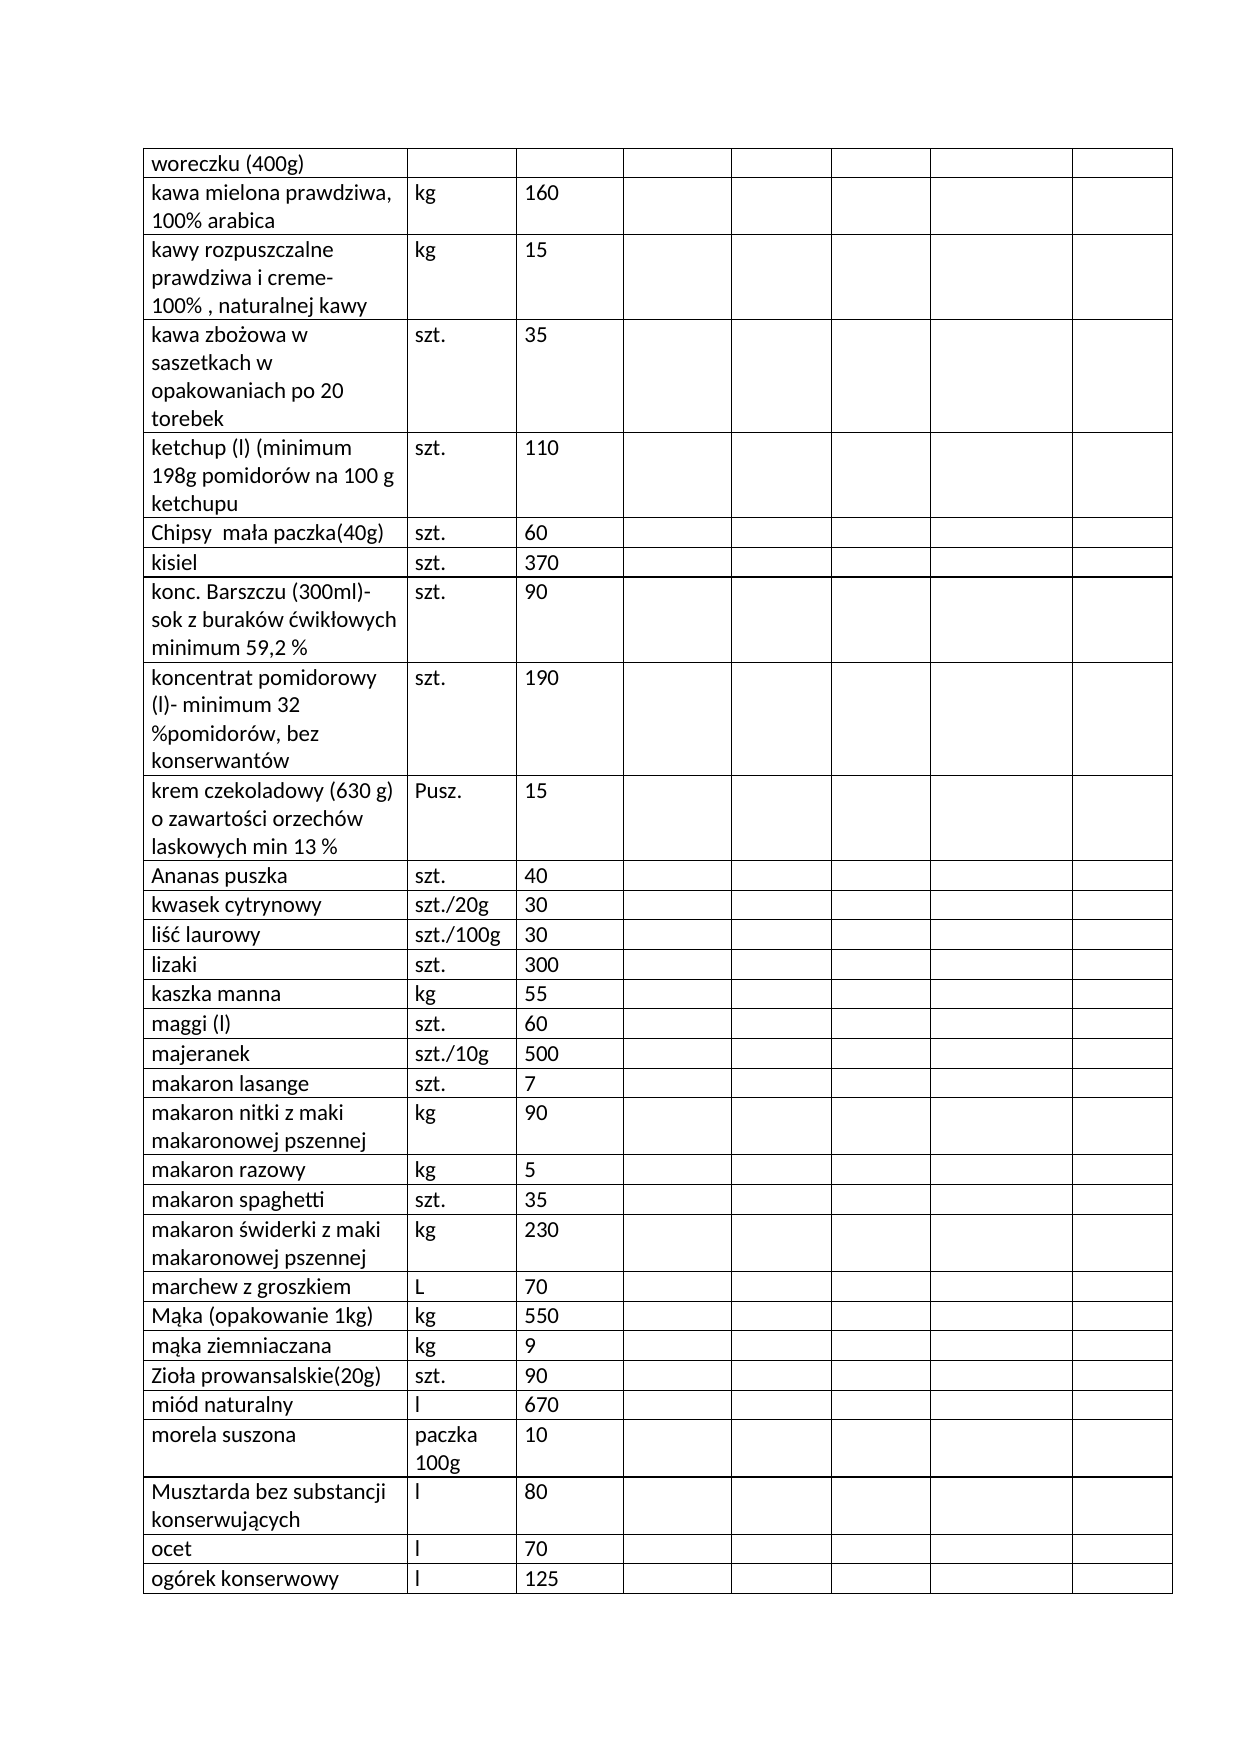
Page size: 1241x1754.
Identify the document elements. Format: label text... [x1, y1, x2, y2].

table_cell [624, 776, 731, 860]
table_cell [931, 950, 1072, 978]
table_cell [732, 235, 831, 319]
table_cell [1073, 1155, 1172, 1184]
table_cell [832, 178, 930, 234]
table_cell 80 [517, 1478, 623, 1533]
table_cell l [408, 1535, 516, 1563]
table_cell 70 [517, 1535, 623, 1563]
table_cell [624, 518, 731, 547]
table_cell makaron świderki z maki makaronowej pszennej [144, 1215, 407, 1271]
table_cell [624, 1098, 731, 1154]
table_cell [832, 1391, 930, 1419]
table_cell [931, 1215, 1072, 1271]
table_cell [931, 149, 1072, 177]
table_cell [624, 1361, 731, 1389]
table_cell [931, 578, 1072, 662]
table_cell marchew z groszkiem [144, 1272, 407, 1301]
table_cell [931, 1009, 1072, 1038]
table_cell [832, 518, 930, 547]
table_cell kg [408, 1215, 516, 1271]
table_cell 90 [517, 1361, 623, 1389]
table_cell [832, 1155, 930, 1184]
table_cell [732, 1039, 831, 1068]
table_cell [624, 1069, 731, 1097]
table_cell [832, 1535, 930, 1563]
table_cell [732, 1564, 831, 1593]
table_cell 160 [517, 178, 623, 234]
table_cell szt./10g [408, 1039, 516, 1068]
table_cell [1073, 235, 1172, 319]
table_cell 30 [517, 920, 623, 949]
table_cell [732, 891, 831, 919]
table_cell kg [408, 1098, 516, 1154]
table_cell [931, 178, 1072, 234]
table_cell 5 [517, 1155, 623, 1184]
table_cell [732, 1215, 831, 1271]
table_cell [931, 1069, 1072, 1097]
table_cell szt. [408, 861, 516, 889]
table_cell 230 [517, 1215, 623, 1271]
table_cell miód naturalny [144, 1391, 407, 1419]
table_cell [1073, 1478, 1172, 1533]
table_cell [1073, 891, 1172, 919]
table_cell Pusz. [408, 776, 516, 860]
table_cell 300 [517, 950, 623, 978]
table_cell Musztarda bez substancji konserwujących [144, 1478, 407, 1533]
table_cell [1073, 578, 1172, 662]
table_cell morela suszona [144, 1420, 407, 1476]
table_cell [832, 980, 930, 1008]
table_cell [732, 518, 831, 547]
table_cell [624, 950, 731, 978]
table_cell [931, 548, 1072, 576]
table_cell [931, 235, 1072, 319]
table_cell [1073, 1272, 1172, 1301]
table_cell [624, 1155, 731, 1184]
table_cell 125 [517, 1564, 623, 1593]
table_cell [931, 920, 1072, 949]
table_cell [624, 548, 731, 576]
table_cell [931, 433, 1072, 517]
table_cell [1073, 548, 1172, 576]
table_cell [1073, 1069, 1172, 1097]
table_cell 10 [517, 1420, 623, 1476]
table_cell [832, 235, 930, 319]
table_cell 110 [517, 433, 623, 517]
table_cell [732, 1361, 831, 1389]
table_cell [732, 950, 831, 978]
table_cell makaron lasange [144, 1069, 407, 1097]
table_cell [1073, 1039, 1172, 1068]
table_cell ogórek konserwowy [144, 1564, 407, 1593]
table_cell 55 [517, 980, 623, 1008]
table_cell [832, 149, 930, 177]
table_cell [732, 178, 831, 234]
table_cell kawa mielona prawdziwa, 100% arabica [144, 178, 407, 234]
table_cell [931, 861, 1072, 889]
table_cell [832, 776, 930, 860]
table_cell [832, 548, 930, 576]
table_cell [624, 1039, 731, 1068]
table_cell [624, 1272, 731, 1301]
table_cell kawy rozpuszczalne prawdziwa i creme- 100% , naturalnej kawy [144, 235, 407, 319]
table_cell mąka ziemniaczana [144, 1331, 407, 1360]
table_cell [1073, 518, 1172, 547]
table_cell [732, 663, 831, 775]
table_cell kawa zbożowa w saszetkach w opakowaniach po 20 torebek [144, 320, 407, 432]
table_cell [624, 1185, 731, 1214]
table_cell [832, 1302, 930, 1330]
table_cell [1073, 149, 1172, 177]
table_cell [732, 149, 831, 177]
table_cell l [408, 1391, 516, 1419]
table_cell [931, 518, 1072, 547]
table_cell szt. [408, 320, 516, 432]
table_cell [832, 950, 930, 978]
table_cell [1073, 980, 1172, 1008]
table_cell [624, 433, 731, 517]
table_cell 370 [517, 548, 623, 576]
table_cell [832, 1069, 930, 1097]
table_cell Mąka (opakowanie 1kg) [144, 1302, 407, 1330]
table_cell [624, 980, 731, 1008]
table_cell 15 [517, 776, 623, 860]
table_cell [832, 1185, 930, 1214]
table_cell 500 [517, 1039, 623, 1068]
table_cell [832, 663, 930, 775]
table_cell [732, 1009, 831, 1038]
table_cell [624, 1564, 731, 1593]
table_cell koncentrat pomidorowy (l)- minimum 32 %pomidorów, bez konserwantów [144, 663, 407, 775]
table_cell [732, 980, 831, 1008]
table_cell [832, 433, 930, 517]
table_cell 550 [517, 1302, 623, 1330]
table_cell lizaki [144, 950, 407, 978]
table_cell kg [408, 980, 516, 1008]
table_cell krem czekoladowy (630 g) o zawartości orzechów laskowych min 13 % [144, 776, 407, 860]
table_cell ocet [144, 1535, 407, 1563]
table_cell [1073, 861, 1172, 889]
table_cell [732, 1302, 831, 1330]
table_cell majeranek [144, 1039, 407, 1068]
table_cell szt. [408, 1069, 516, 1097]
table_cell [832, 891, 930, 919]
table_cell Zioła prowansalskie(20g) [144, 1361, 407, 1389]
table_cell kg [408, 149, 516, 177]
table_cell [832, 1039, 930, 1068]
table_cell [1073, 663, 1172, 775]
table_cell [931, 1098, 1072, 1154]
table_cell [931, 1535, 1072, 1563]
table_cell [624, 178, 731, 234]
table_cell szt. [408, 548, 516, 576]
table_cell [832, 1009, 930, 1038]
table_cell 60 [517, 1009, 623, 1038]
table_cell szt. [408, 433, 516, 517]
table_cell [832, 578, 930, 662]
table_cell 35 [517, 1185, 623, 1214]
table_cell [732, 1155, 831, 1184]
table_cell szt. [408, 1361, 516, 1389]
table_cell [1073, 1535, 1172, 1563]
table_cell [732, 1069, 831, 1097]
table_cell l [408, 1564, 516, 1593]
table_cell kisiel [144, 548, 407, 576]
table_cell 35 [517, 320, 623, 432]
table_cell makaron spaghetti [144, 1185, 407, 1214]
table_cell [931, 776, 1072, 860]
table_cell [732, 578, 831, 662]
table_cell [832, 1361, 930, 1389]
table_cell [1073, 1564, 1172, 1593]
table_cell [1073, 1215, 1172, 1271]
table_cell [832, 1098, 930, 1154]
table_cell [624, 1009, 731, 1038]
table_cell [931, 1478, 1072, 1533]
table_cell [1073, 178, 1172, 234]
table_cell [624, 1420, 731, 1476]
table_cell [624, 320, 731, 432]
table_cell [732, 1098, 831, 1154]
table_cell [931, 1302, 1072, 1330]
table_cell [931, 1391, 1072, 1419]
table_cell [732, 1331, 831, 1360]
table_cell L [408, 1272, 516, 1301]
table_cell 60 [517, 518, 623, 547]
table_cell [624, 1302, 731, 1330]
table_cell [732, 1185, 831, 1214]
table_cell ketchup (l) (minimum 198g pomidorów na 100 g ketchupu [144, 433, 407, 517]
table_cell [624, 663, 731, 775]
table_cell kg [408, 178, 516, 234]
table_cell [1073, 1391, 1172, 1419]
table_cell [732, 1478, 831, 1533]
table_cell [1073, 433, 1172, 517]
table_cell kg [408, 1331, 516, 1360]
table_cell makaron nitki z maki makaronowej pszennej [144, 1098, 407, 1154]
table_cell [931, 1155, 1072, 1184]
table_cell liść laurowy [144, 920, 407, 949]
table_cell [1073, 950, 1172, 978]
table_cell [732, 861, 831, 889]
table_cell [1073, 1098, 1172, 1154]
table_cell [1073, 1420, 1172, 1476]
table_cell [931, 1272, 1072, 1301]
table_cell [1073, 1361, 1172, 1389]
table_cell [732, 320, 831, 432]
table_cell [931, 1331, 1072, 1360]
table_cell [1073, 1331, 1172, 1360]
table_cell 40 [517, 861, 623, 889]
table_cell Ananas puszka [144, 861, 407, 889]
table_cell szt. [408, 518, 516, 547]
table_cell 30 [517, 891, 623, 919]
table_cell kg [408, 1155, 516, 1184]
table_cell [732, 1535, 831, 1563]
table_cell [1073, 920, 1172, 949]
table_cell [732, 1272, 831, 1301]
table_cell [832, 920, 930, 949]
table_cell 80 [517, 149, 623, 177]
table_cell kaszka manna [144, 980, 407, 1008]
table_cell szt. [408, 1009, 516, 1038]
table_cell [624, 861, 731, 889]
table_cell szt. [408, 950, 516, 978]
table_cell l [408, 1478, 516, 1533]
table_cell maggi (l) [144, 1009, 407, 1038]
table_cell 15 [517, 235, 623, 319]
table_cell [624, 1331, 731, 1360]
table_cell [1073, 776, 1172, 860]
table_cell kg [408, 1302, 516, 1330]
table_cell [832, 1331, 930, 1360]
table_cell [732, 920, 831, 949]
table_cell [931, 1564, 1072, 1593]
table_cell [732, 548, 831, 576]
table_cell [624, 891, 731, 919]
table_cell [624, 1391, 731, 1419]
table_cell [624, 578, 731, 662]
table_cell [732, 1420, 831, 1476]
table_cell [931, 1185, 1072, 1214]
table_cell [624, 149, 731, 177]
table_cell [931, 1420, 1072, 1476]
table_cell 90 [517, 1098, 623, 1154]
table_cell [832, 1478, 930, 1533]
table_cell 70 [517, 1272, 623, 1301]
table_cell [931, 663, 1072, 775]
table_cell [832, 1564, 930, 1593]
table_cell 670 [517, 1391, 623, 1419]
table_cell konc. Barszczu (300ml)- sok z buraków ćwikłowych minimum 59,2 % [144, 578, 407, 662]
table_cell [624, 1478, 731, 1533]
table_cell [624, 1535, 731, 1563]
table_cell [732, 1391, 831, 1419]
table_cell [832, 861, 930, 889]
table_cell szt./100g [408, 920, 516, 949]
table_cell 9 [517, 1331, 623, 1360]
table_cell [832, 1215, 930, 1271]
table_cell kwasek cytrynowy [144, 891, 407, 919]
table_cell [931, 1039, 1072, 1068]
table_cell [732, 433, 831, 517]
table_cell [931, 980, 1072, 1008]
table_cell makaron razowy [144, 1155, 407, 1184]
table_cell szt. [408, 578, 516, 662]
table_cell [931, 320, 1072, 432]
table_cell Chipsy mała paczka(40g) [144, 518, 407, 547]
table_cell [144, 149, 407, 177]
table_cell [624, 920, 731, 949]
table_cell [931, 891, 1072, 919]
table_cell [832, 320, 930, 432]
table_cell [1073, 1302, 1172, 1330]
table_cell 90 [517, 578, 623, 662]
table_cell [624, 1215, 731, 1271]
table_cell [1073, 1009, 1172, 1038]
table_cell [832, 1420, 930, 1476]
table_cell szt. [408, 663, 516, 775]
table_cell szt./20g [408, 891, 516, 919]
table_cell [832, 1272, 930, 1301]
table_cell [732, 776, 831, 860]
table_cell [1073, 320, 1172, 432]
table_cell [624, 235, 731, 319]
table_cell [931, 1361, 1072, 1389]
table_cell szt. [408, 1185, 516, 1214]
table_cell kg [408, 235, 516, 319]
table_cell [1073, 1185, 1172, 1214]
table_cell paczka 100g [408, 1420, 516, 1476]
table_cell 190 [517, 663, 623, 775]
table_cell 7 [517, 1069, 623, 1097]
